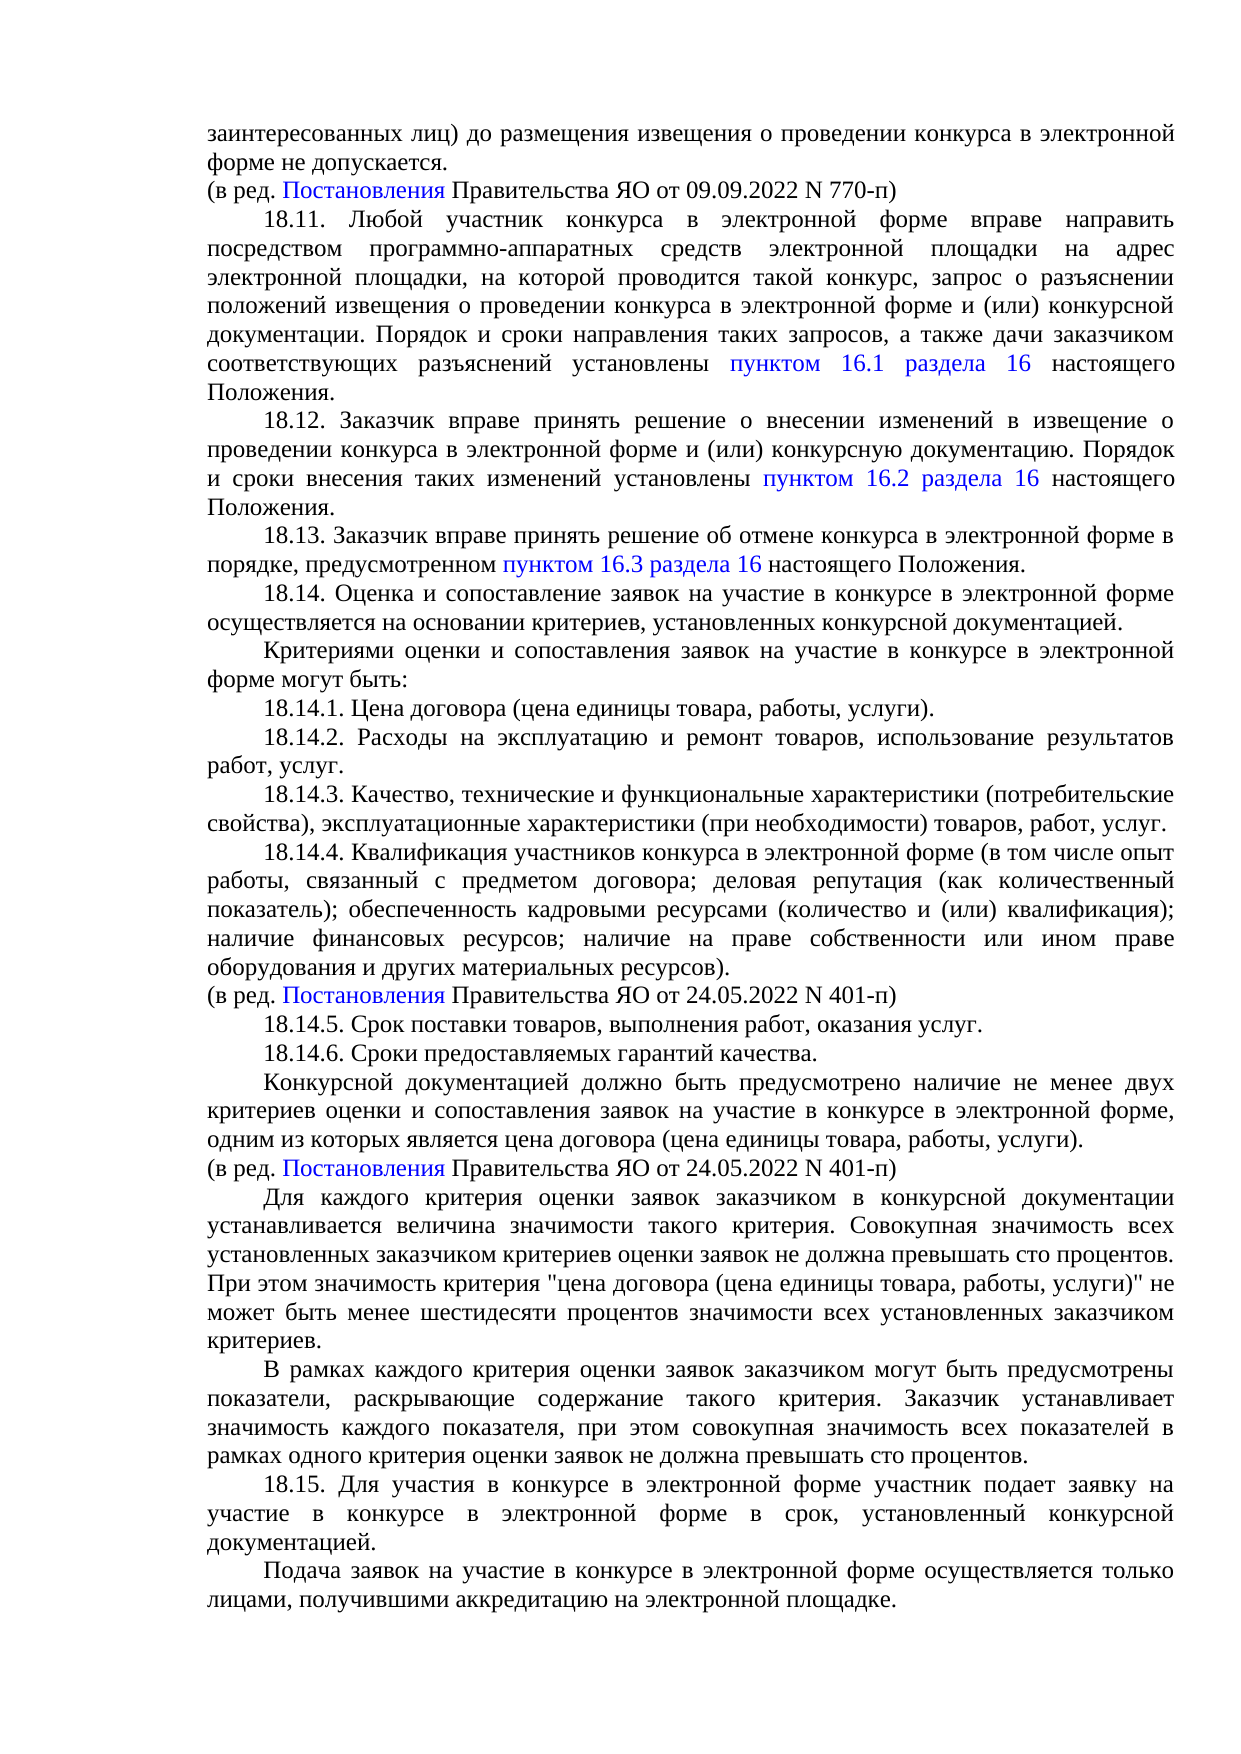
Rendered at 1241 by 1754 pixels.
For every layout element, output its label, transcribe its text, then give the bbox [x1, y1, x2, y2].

text Подача заявок на участие в конкурсе в электронной форме осуществляется только лицами, получившими аккредитацию на электронной площадке. [207, 1556, 1175, 1613]
text В рамках каждого критерия оценки заявок заказчиком могут быть предусмотрены показатели, раскрывающие содержание такого критерия. Заказчик устанавливает значимость каждого показателя, при этом совокупная значимость всех показателей в рамках одного критерия оценки заявок не должна превышать сто процентов. [207, 1354, 1175, 1469]
text Критериями оценки и сопоставления заявок на участие в конкурсе в электронной форме могут быть: [207, 636, 1175, 693]
text 18.14.1. Цена договора (цена единицы товара, работы, услуги). [207, 693, 1175, 722]
text 18.14.3. Качество, технические и функциональные характеристики (потребительские свойства), эксплуатационные характеристики (при необходимости) товаров, работ, услуг. [207, 779, 1175, 837]
text Для каждого критерия оценки заявок заказчиком в конкурсной документации устанавливается величина значимости такого критерия. Совокупная значимость всех установленных заказчиком критериев оценки заявок не должна превышать сто процентов. При этом значимость критерия "цена договора (цена единицы товара, работы, услуги)" не может быть менее шестидесяти процентов значимости всех установленных заказчиком критериев. [207, 1182, 1175, 1354]
text 18.11. Любой участник конкурса в электронной форме вправе направить посредством программно-аппаратных средств электронной площадки на адрес электронной площадки, на которой проводится такой конкурс, запрос о разъяснении положений извещения о проведении конкурса в электронной форме и (или) конкурсной документации. Порядок и сроки направления таких запросов, а также дачи заказчиком соответствующих разъяснений установлены пунктом 16.1 раздела 16 настоящего Положения. [207, 204, 1175, 406]
text (в ред. Постановления Правительства ЯО от 24.05.2022 N 401-п) [207, 981, 1175, 1009]
text 18.14.5. Срок поставки товаров, выполнения работ, оказания услуг. [207, 1009, 1175, 1038]
text 18.15. Для участия в конкурсе в электронной форме участник подает заявку на участие в конкурсе в электронной форме в срок, установленный конкурсной документацией. [207, 1469, 1175, 1556]
text 18.14. Оценка и сопоставление заявок на участие в конкурсе в электронной форме осуществляется на основании критериев, установленных конкурсной документацией. [207, 578, 1175, 636]
text Конкурсной документацией должно быть предусмотрено наличие не менее двух критериев оценки и сопоставления заявок на участие в конкурсе в электронной форме, одним из которых является цена договора (цена единицы товара, работы, услуги). [207, 1067, 1175, 1153]
text 18.14.6. Сроки предоставляемых гарантий качества. [207, 1038, 1175, 1067]
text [207, 118, 1175, 176]
text 18.14.4. Квалификация участников конкурса в электронной форме (в том числе опыт работы, связанный с предметом договора; деловая репутация (как количественный показатель); обеспеченность кадровыми ресурсами (количество и (или) квалификация); наличие финансовых ресурсов; наличие на праве собственности или ином праве оборудования и других материальных ресурсов). [207, 837, 1175, 981]
text (в ред. Постановления Правительства ЯО от 09.09.2022 N 770-п) [207, 176, 1175, 204]
text 18.14.2. Расходы на эксплуатацию и ремонт товаров, использование результатов работ, услуг. [207, 722, 1175, 779]
text (в ред. Постановления Правительства ЯО от 24.05.2022 N 401-п) [207, 1153, 1175, 1182]
text 18.12. Заказчик вправе принять решение о внесении изменений в извещение о проведении конкурса в электронной форме и (или) конкурсную документацию. Порядок и сроки внесения таких изменений установлены пунктом 16.2 раздела 16 настоящего Положения. [207, 406, 1175, 521]
text 18.13. Заказчик вправе принять решение об отмене конкурса в электронной форме в порядке, предусмотренном пунктом 16.3 раздела 16 настоящего Положения. [207, 521, 1175, 578]
